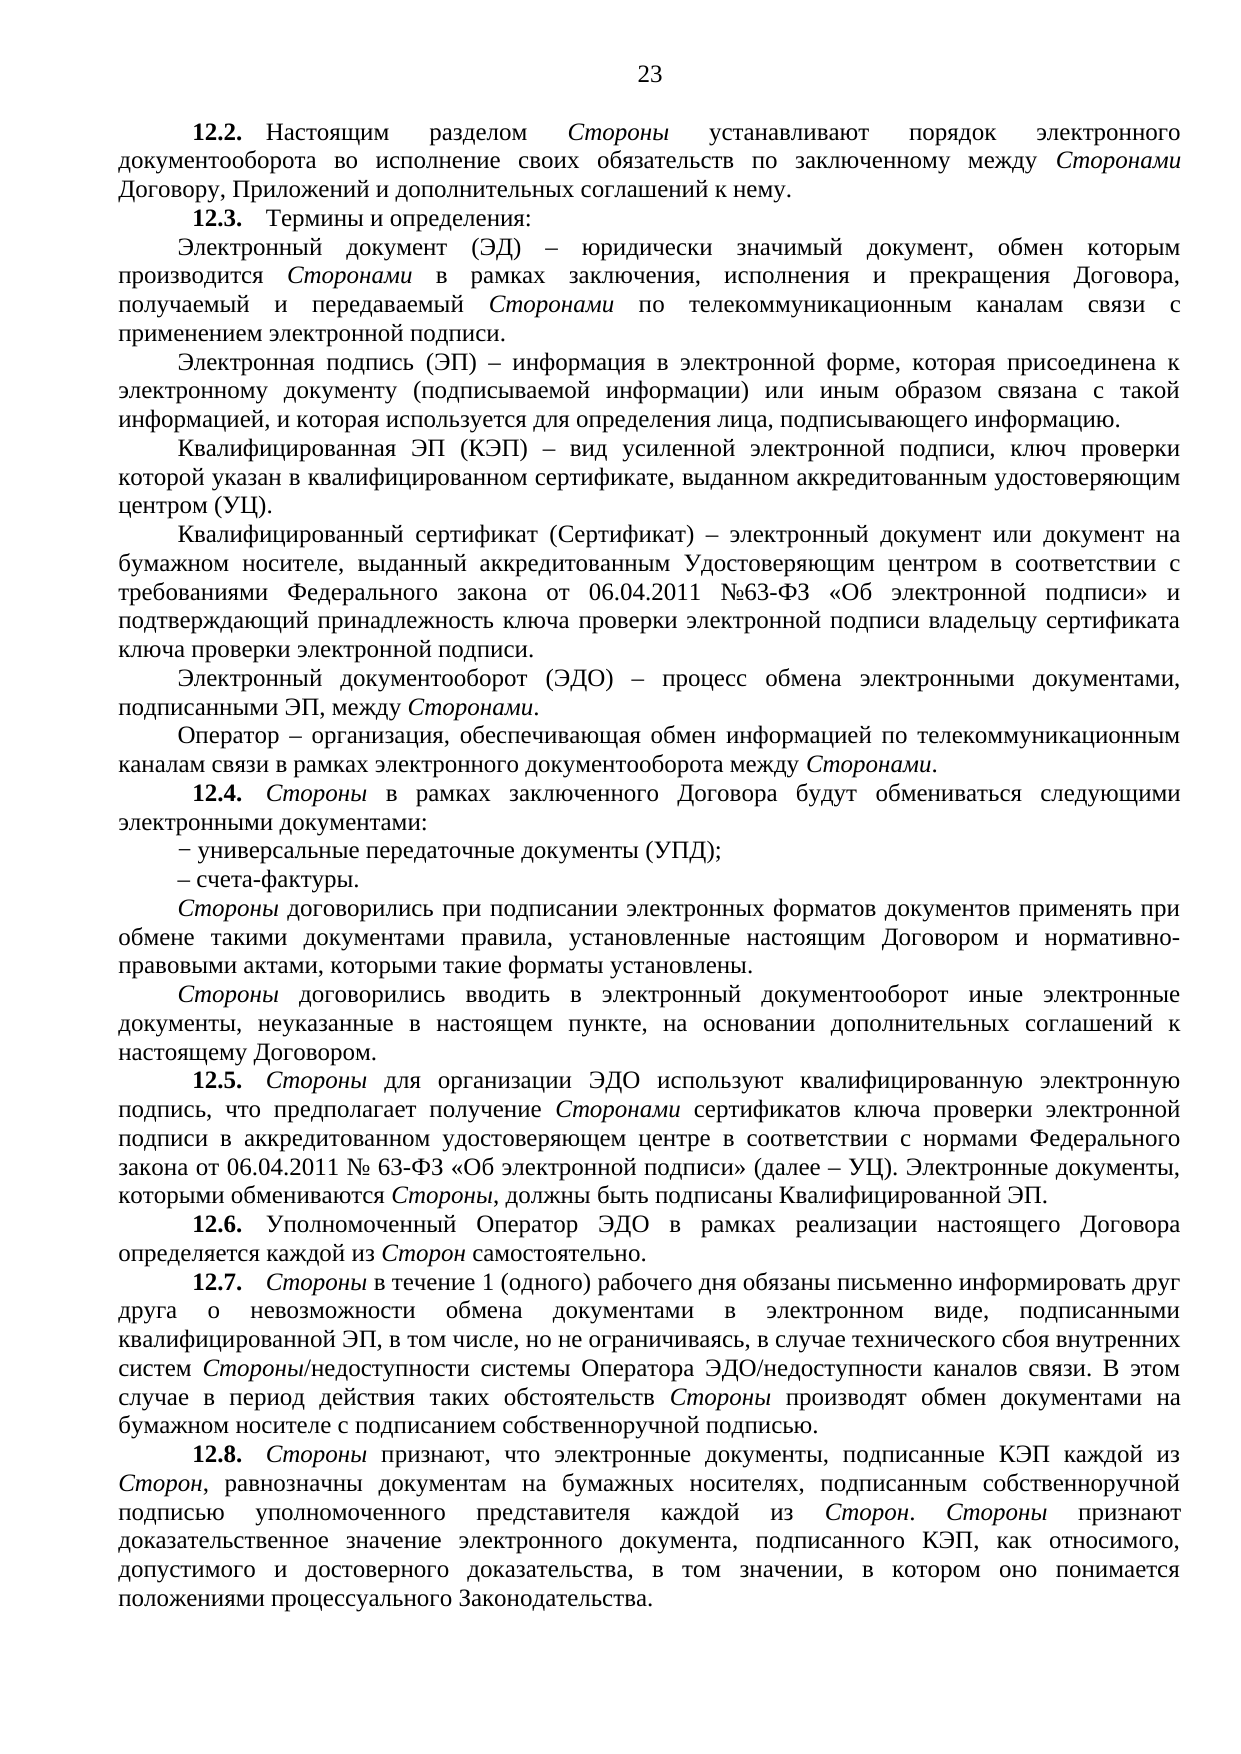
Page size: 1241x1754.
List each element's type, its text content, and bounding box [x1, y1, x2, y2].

text Электронная подпись (ЭП) – информация в электронной форме, которая присоединена к электронному документу (подписываемой информации) или иным образом связана с такой информацией, и которая используется для определения лица, подписывающего информацию. [118, 347, 1181, 433]
text − универсальные передаточные документы (УПД); [118, 835, 1181, 864]
list Стороны в течение 1 (одного) рабочего дня обязаны письменно информировать друг друга о невозможности обмена документами в электронном виде, подписанными квалифицированной ЭП, в том числе, но не ограничиваясь, в случае технического сбоя внутренних систем Стороны/недоступности системы Оператора ЭДО/недоступности каналов связи. В этом случае в период действия таких обстоятельств Стороны производят обмен документами на бумажном носителе с подписанием собственноручной подписью. [118, 1267, 1181, 1439]
text Квалифицированная ЭП (КЭП) – вид усиленной электронной подписи, ключ проверки которой указан в квалифицированном сертификате, выданном аккредитованным удостоверяющим центром (УЦ). [118, 433, 1181, 519]
text Оператор – организация, обеспечивающая обмен информацией по телекоммуникационным каналам связи в рамках электронного документооборота между Сторонами. [118, 720, 1181, 778]
list Настоящим разделом Стороны устанавливают порядок электронного документооборота во исполнение своих обязательств по заключенному между Сторонами Договору, Приложений и дополнительных соглашений к нему. [118, 117, 1181, 203]
text Стороны договорились вводить в электронный документооборот иные электронные документы, неуказанные в настоящем пункте, на основании дополнительных соглашений к настоящему Договором. [118, 979, 1181, 1065]
text Электронный документооборот (ЭДО) – процесс обмена электронными документами, подписанными ЭП, между Сторонами. [118, 663, 1181, 720]
text – счета-фактуры. [118, 864, 1181, 893]
list Термины и определения: [118, 203, 1181, 232]
text Квалифицированный сертификат (Сертификат) – электронный документ или документ на бумажном носителе, выданный аккредитованным Удостоверяющим центром в соответствии с требованиями Федерального закона от 06.04.2011 №63-ФЗ «Об электронной подписи» и подтверждающий принадлежность ключа проверки электронной подписи владельцу сертификата ключа проверки электронной подписи. [118, 519, 1181, 663]
list Стороны для организации ЭДО используют квалифицированную электронную подпись, что предполагает получение Сторонами сертификатов ключа проверки электронной подписи в аккредитованном удостоверяющем центре в соответствии с нормами Федерального закона от 06.04.2011 № 63-ФЗ «Об электронной подписи» (далее – УЦ). Электронные документы, которыми обмениваются Стороны, должны быть подписаны Квалифицированной ЭП. [118, 1065, 1181, 1209]
list Уполномоченный Оператор ЭДО в рамках реализации настоящего Договора определяется каждой из Сторон самостоятельно. [118, 1209, 1181, 1267]
list Стороны в рамках заключенного Договора будут обмениваться следующими электронными документами: [118, 778, 1181, 835]
text Электронный документ (ЭД) – юридически значимый документ, обмен которым производится Сторонами в рамках заключения, исполнения и прекращения Договора, получаемый и передаваемый Сторонами по телекоммуникационным каналам связи с применением электронной подписи. [118, 232, 1181, 347]
text Стороны договорились при подписании электронных форматов документов применять при обмене такими документами правила, установленные настоящим Договором и нормативно-правовыми актами, которыми такие форматы установлены. [118, 893, 1181, 979]
list Стороны признают, что электронные документы, подписанные КЭП каждой из Сторон, равнозначны документам на бумажных носителях, подписанным собственноручной подписью уполномоченного представителя каждой из Сторон. Стороны признают доказательственное значение электронного документа, подписанного КЭП, как относимого, допустимого и достоверного доказательства, в том значении, в котором оно понимается положениями процессуального Законодательства. [118, 1439, 1181, 1612]
